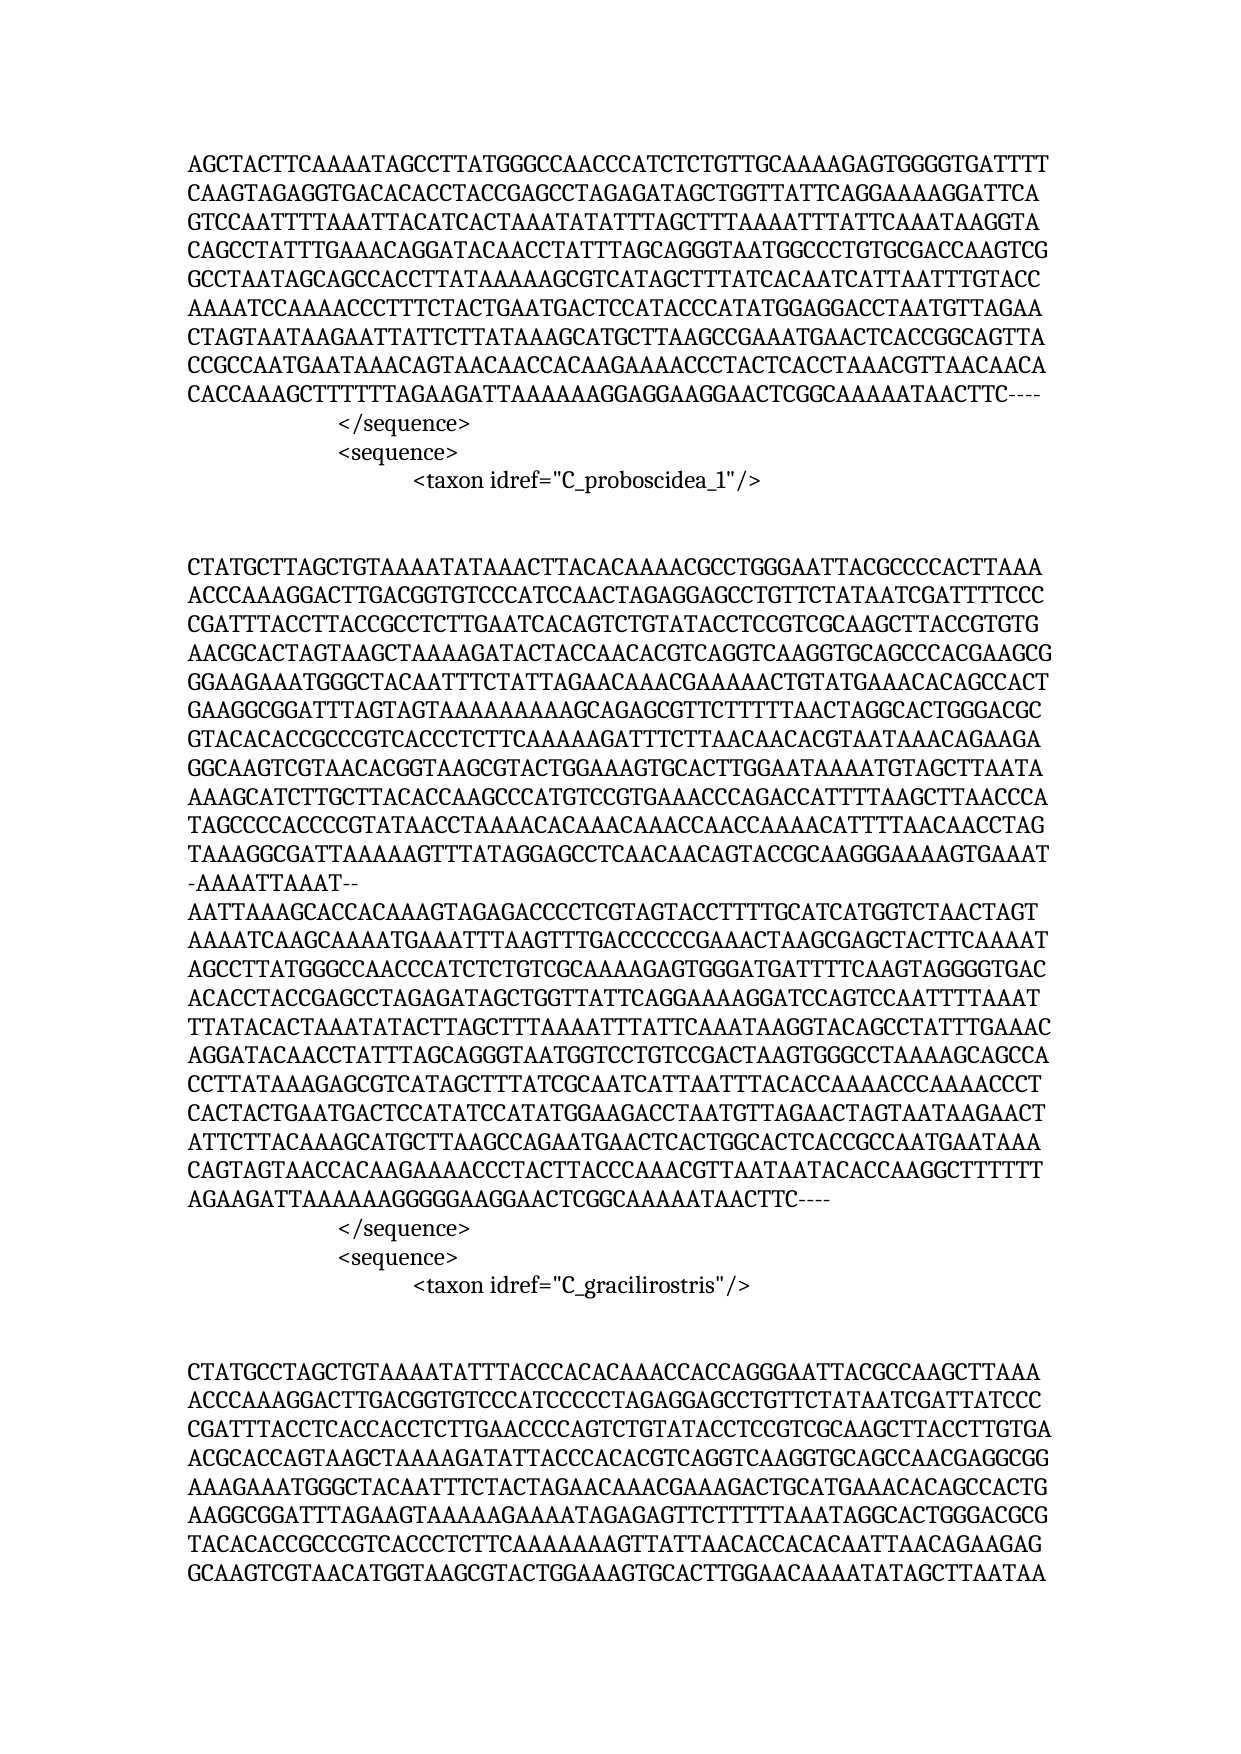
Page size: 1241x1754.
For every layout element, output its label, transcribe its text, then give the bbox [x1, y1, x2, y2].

text <sequence> [187, 437, 1053, 466]
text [187, 1300, 1053, 1587]
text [187, 150, 1053, 409]
text CTATGCTTAGCTGTAAAATATAAACTTACACAAAACGCCTGGGAATTACGCCCCACTTAAAACCCAAAGGACTTGACGGTGTCCCATCCAACTAGAGGAGCCTGTTCTATAATCGATTTTCCCCGATTTACCTTACCGCCTCTTGAATCACAGTCTGTATACCTCCGTCGCAAGCTTACCGTGTGAACGCACTAGTAAGCTAAAAGATACTACCAACACGTCAGGTCAAGGTGCAGCCCACGAAGCGGGAAGAAATGGGCTACAATTTCTATTAGAACAAACGAAAAACTGTATGAAACACAGCCACTGAAGGCGGATTTAGTAGTAAAAAAAAAGCAGAGCGTTCTTTTTAACTAGGCACTGGGACGCGTACACACCGCCCGTCACCCTCTTCAAAAAGATTTCTTAACAACACGTAATAAACAGAAGAGGCAAGTCGTAACACGGTAAGCGTACTGGAAAGTGCACTTGGAATAAAATGTAGCTTAATAAAAGCATCTTGCTTACACCAAGCCCATGTCCGTGAAACCCAGACCATTTTAAGCTTAACCCATAGCCCCACCCCGTATAACCTAAAACACAAACAAACCAACCAAAACATTTTAACAACCTAGTAAAGGCGATTAAAAAGTTTATAGGAGCCTCAACAACAGTACCGCAAGGGAAAAGTGAAAT-AAAATTAAAT--AATTAAAGCACCACAAAGTAGAGACCCCTCGTAGTACCTTTTGCATCATGGTCTAACTAGTAAAATCAAGCAAAATGAAATTTAAGTTTGACCCCCCGAAACTAAGCGAGCTACTTCAAAATAGCCTTATGGGCCAACCCATCTCTGTCGCAAAAGAGTGGGATGATTTTCAAGTAGGGGTGACACACCTACCGAGCCTAGAGATAGCTGGTTATTCAGGAAAAGGATCCAGTCCAATTTTAAATTTATACACTAAATATACTTAGCTTTAAAATTTATTCAAATAAGGTACAGCCTATTTGAAACAGGATACAACCTATTTAGCAGGGTAATGGTCCTGTCCGACTAAGTGGGCCTAAAAGCAGCCACCTTATAAAGAGCGTCATAGCTTTATCGCAATCATTAATTTACACCAAAACCCAAAACCCTCACTACTGAATGACTCCATATCCATATGGAAGACCTAATGTTAGAACTAGTAATAAGAACTATTCTTACAAAGCATGCTTAAGCCAGAATGAACTCACTGGCACTCACCGCCAATGAATAAACAGTAGTAACCACAAGAAAACCCTACTTACCCAAACGTTAATAATACACCAAGGCTTTTTTAGAAGATTAAAAAAGGGGGAAGGAACTCGGCAAAAATAACTTC---- [187, 495, 1053, 1214]
text </sequence> [187, 1214, 1053, 1242]
text <taxon idref="C_proboscidea_1"/> [187, 466, 1053, 495]
text </sequence> [187, 409, 1053, 437]
text <taxon idref="C_gracilirostris"/> [187, 1271, 1053, 1300]
text <sequence> [187, 1242, 1053, 1271]
